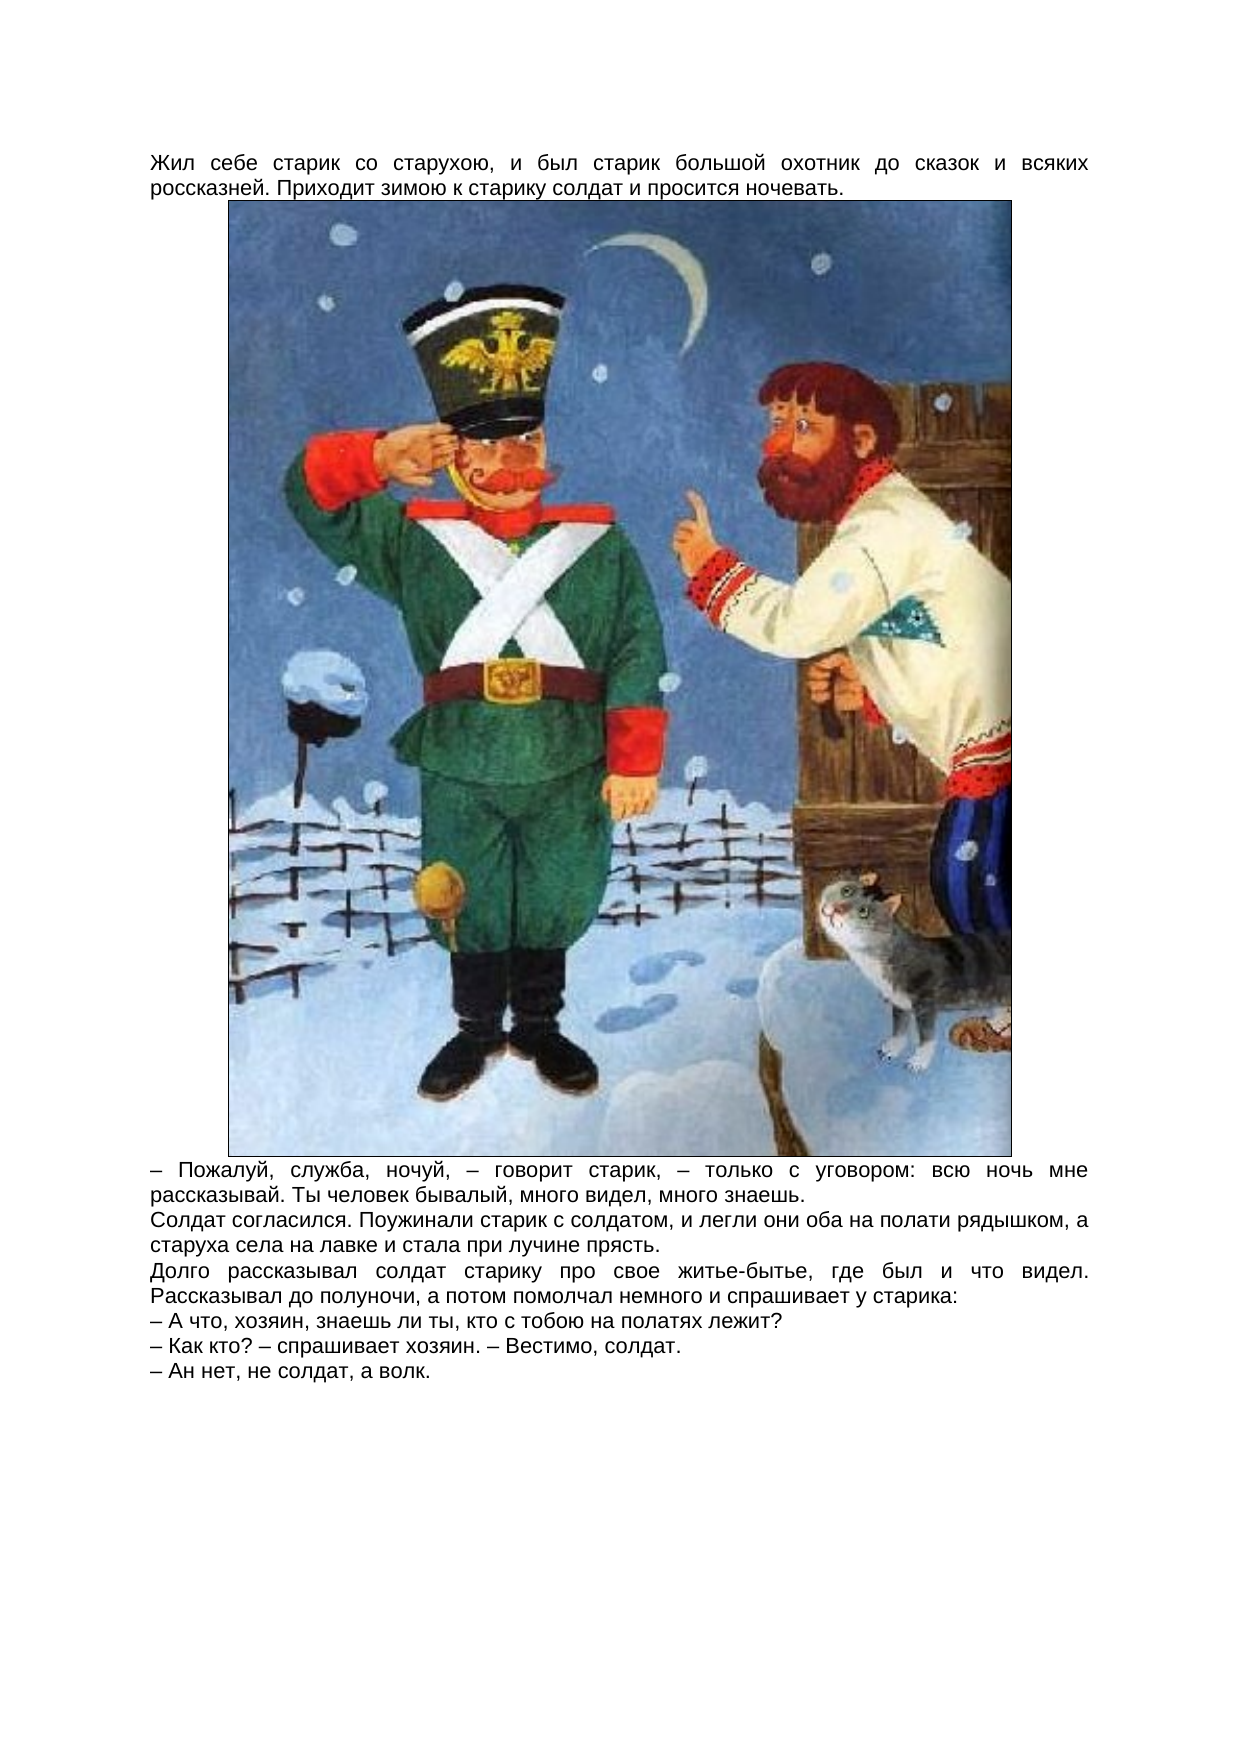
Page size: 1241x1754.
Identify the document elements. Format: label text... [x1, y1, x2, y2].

text Долго рассказывал солдат старику про свое житье-бытье, где был и что видел. Рассказывал до полуночи, а потом помолчал немного и спрашивает у старика: [150, 1258, 1090, 1308]
text Жил себе старик со старухою, и был старик большой охотник до сказок и всяких россказней. Приходит зимою к старику солдат и просится ночевать. [150, 150, 1090, 200]
text Солдат согласился. Поужинали старик с солдатом, и легли они оба на полати рядышком, а старуха села на лавке и стала при лучине прясть. [150, 1207, 1090, 1258]
picture [229, 201, 1011, 1156]
text – А что, хозяин, знаешь ли ты, кто с тобою на полатях лежит? [150, 1308, 1090, 1333]
text – Ан нет, не солдат, а волк. [150, 1358, 1090, 1384]
text – Как кто? – спрашивает хозяин. – Вестимо, солдат. [150, 1333, 1090, 1358]
text – Пожалуй, служба, ночуй, – говорит старик, – только с уговором: всю ночь мне рассказывай. Ты человек бывалый, много видел, много знаешь. [150, 1157, 1090, 1207]
